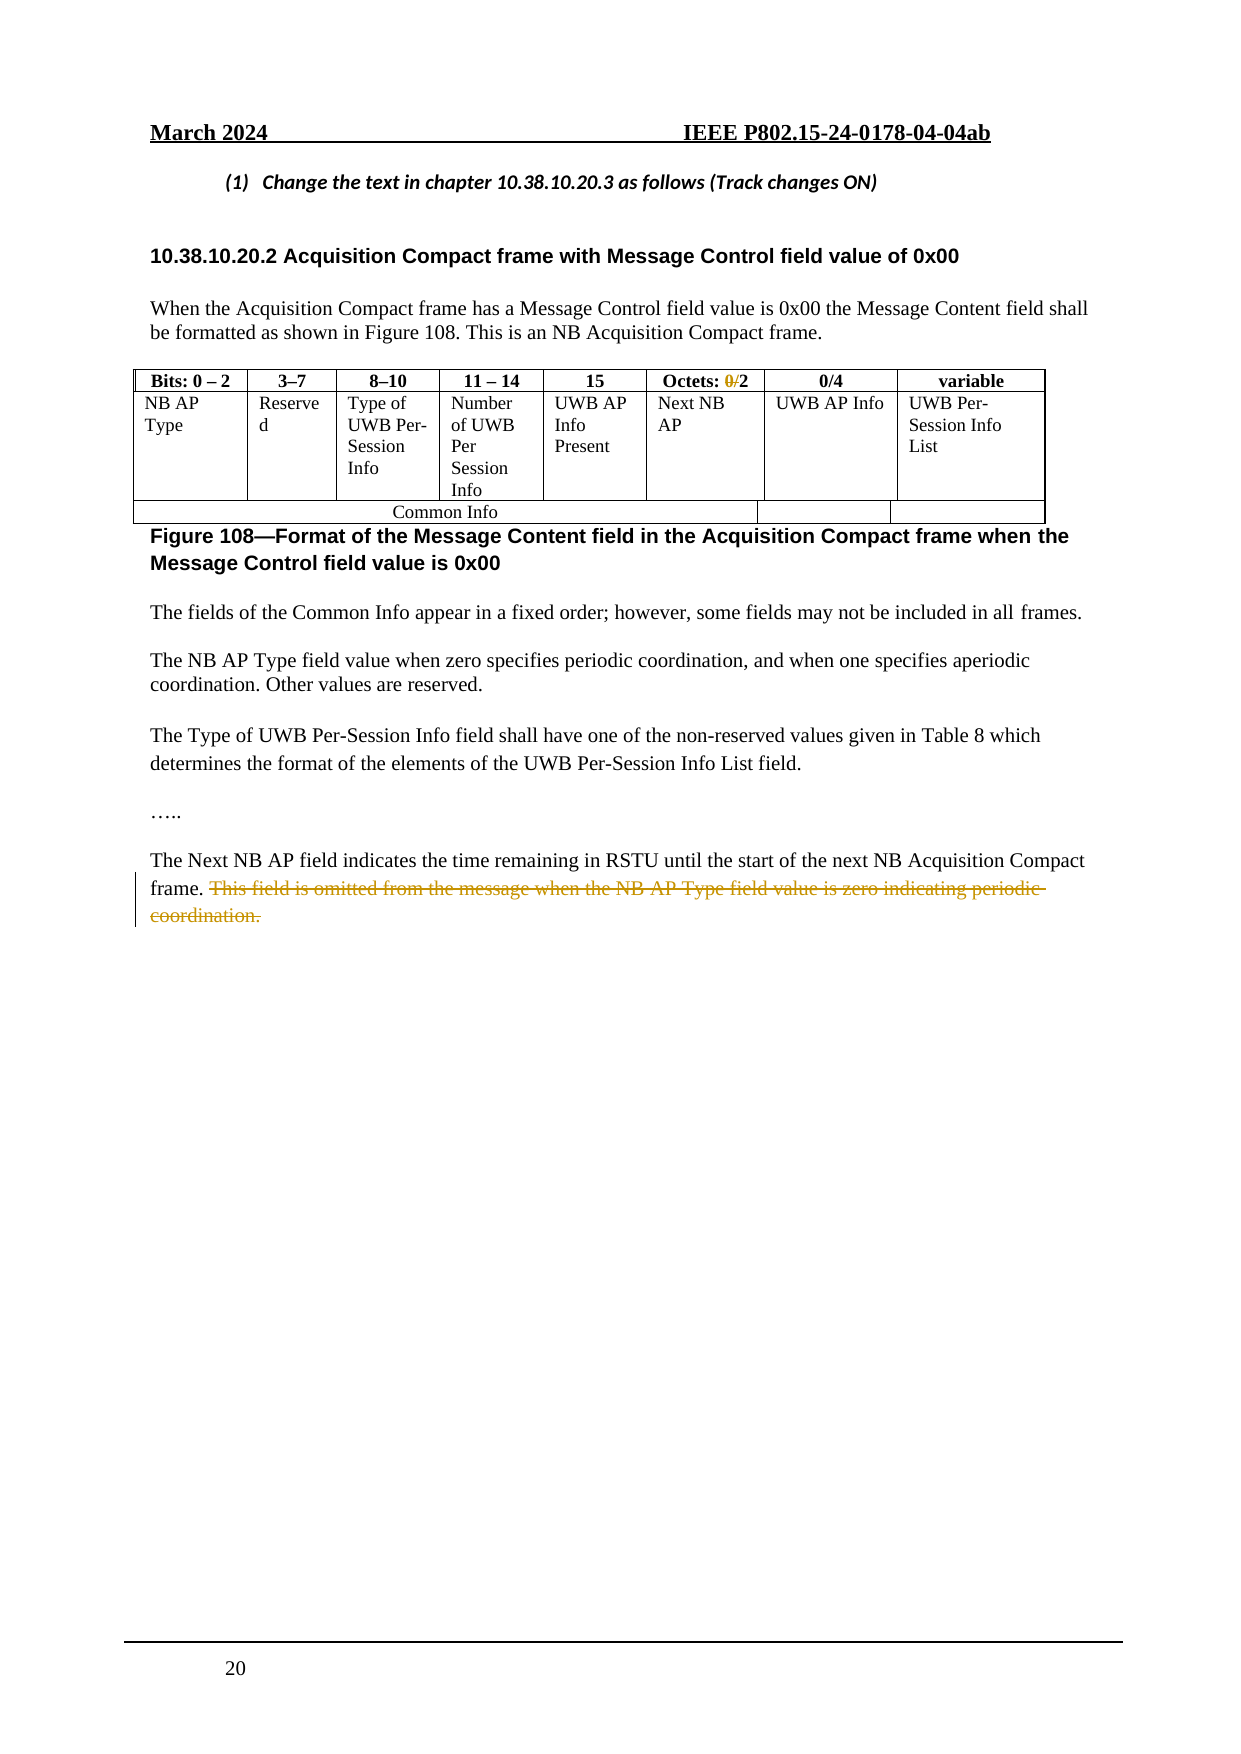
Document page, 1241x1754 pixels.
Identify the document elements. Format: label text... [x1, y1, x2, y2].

table_cell Common Info [134, 501, 757, 523]
table_header Bits: 0 – 2 [136, 370, 247, 391]
list Change the text in chapter 10.38.10.20.3 as follows (Track changes ON) [225, 169, 1090, 195]
table_cell Number of UWB Per Session Info [440, 392, 543, 500]
table_header 15 [544, 370, 646, 391]
table_header 0/4 [765, 370, 897, 391]
table_cell UWB AP Info Present [544, 392, 646, 500]
table_header 8–10 [337, 370, 439, 391]
text Figure 108—Format of the Message Content field in the Acquisition Compact frame when the Message Control field value is 0x00 [150, 524, 1090, 575]
text The Type of UWB Per-Session Info field shall have one of the non-reserved values given in Table 8 which determines the format of the elements of the UWB Per-Session Info List field. [150, 723, 1090, 775]
table_cell [758, 501, 890, 523]
table_cell Type of UWB Per-Session Info [337, 392, 439, 500]
text When the Acquisition Compact frame has a Message Control field value is 0x00 the Message Content field shall be formatted as shown in Figure 108. This is an NB Acquisition Compact frame. [150, 296, 1090, 344]
table_cell Reserved [248, 392, 336, 500]
table_cell [891, 501, 1044, 523]
table_cell Next NB AP [647, 392, 764, 500]
table_cell UWB Per-Session Info List [898, 392, 1044, 500]
table_header 11 – 14 [440, 370, 543, 391]
table_header 3–7 [248, 370, 336, 391]
text The fields of the Common Info appear in a fixed order; however, some fields may not be included in all frames. [150, 599, 1090, 624]
table_header Octets: 2 [647, 370, 764, 391]
table_cell NB AP Type [134, 392, 247, 500]
text 10.38.10.20.2 Acquisition Compact frame with Message Control field value of 0x00 [150, 244, 1090, 268]
text ….. [150, 799, 1090, 823]
table_cell UWB AP Info [765, 392, 897, 500]
table_header variable [898, 370, 1044, 391]
text The Next NB AP field indicates the time remaining in RSTU until the start of the next NB Acquisition Compact frame. [150, 848, 1090, 927]
text The NB AP Type field value when zero specifies periodic coordination, and when one specifies aperiodic coordination. Other values are reserved. [150, 648, 1090, 696]
